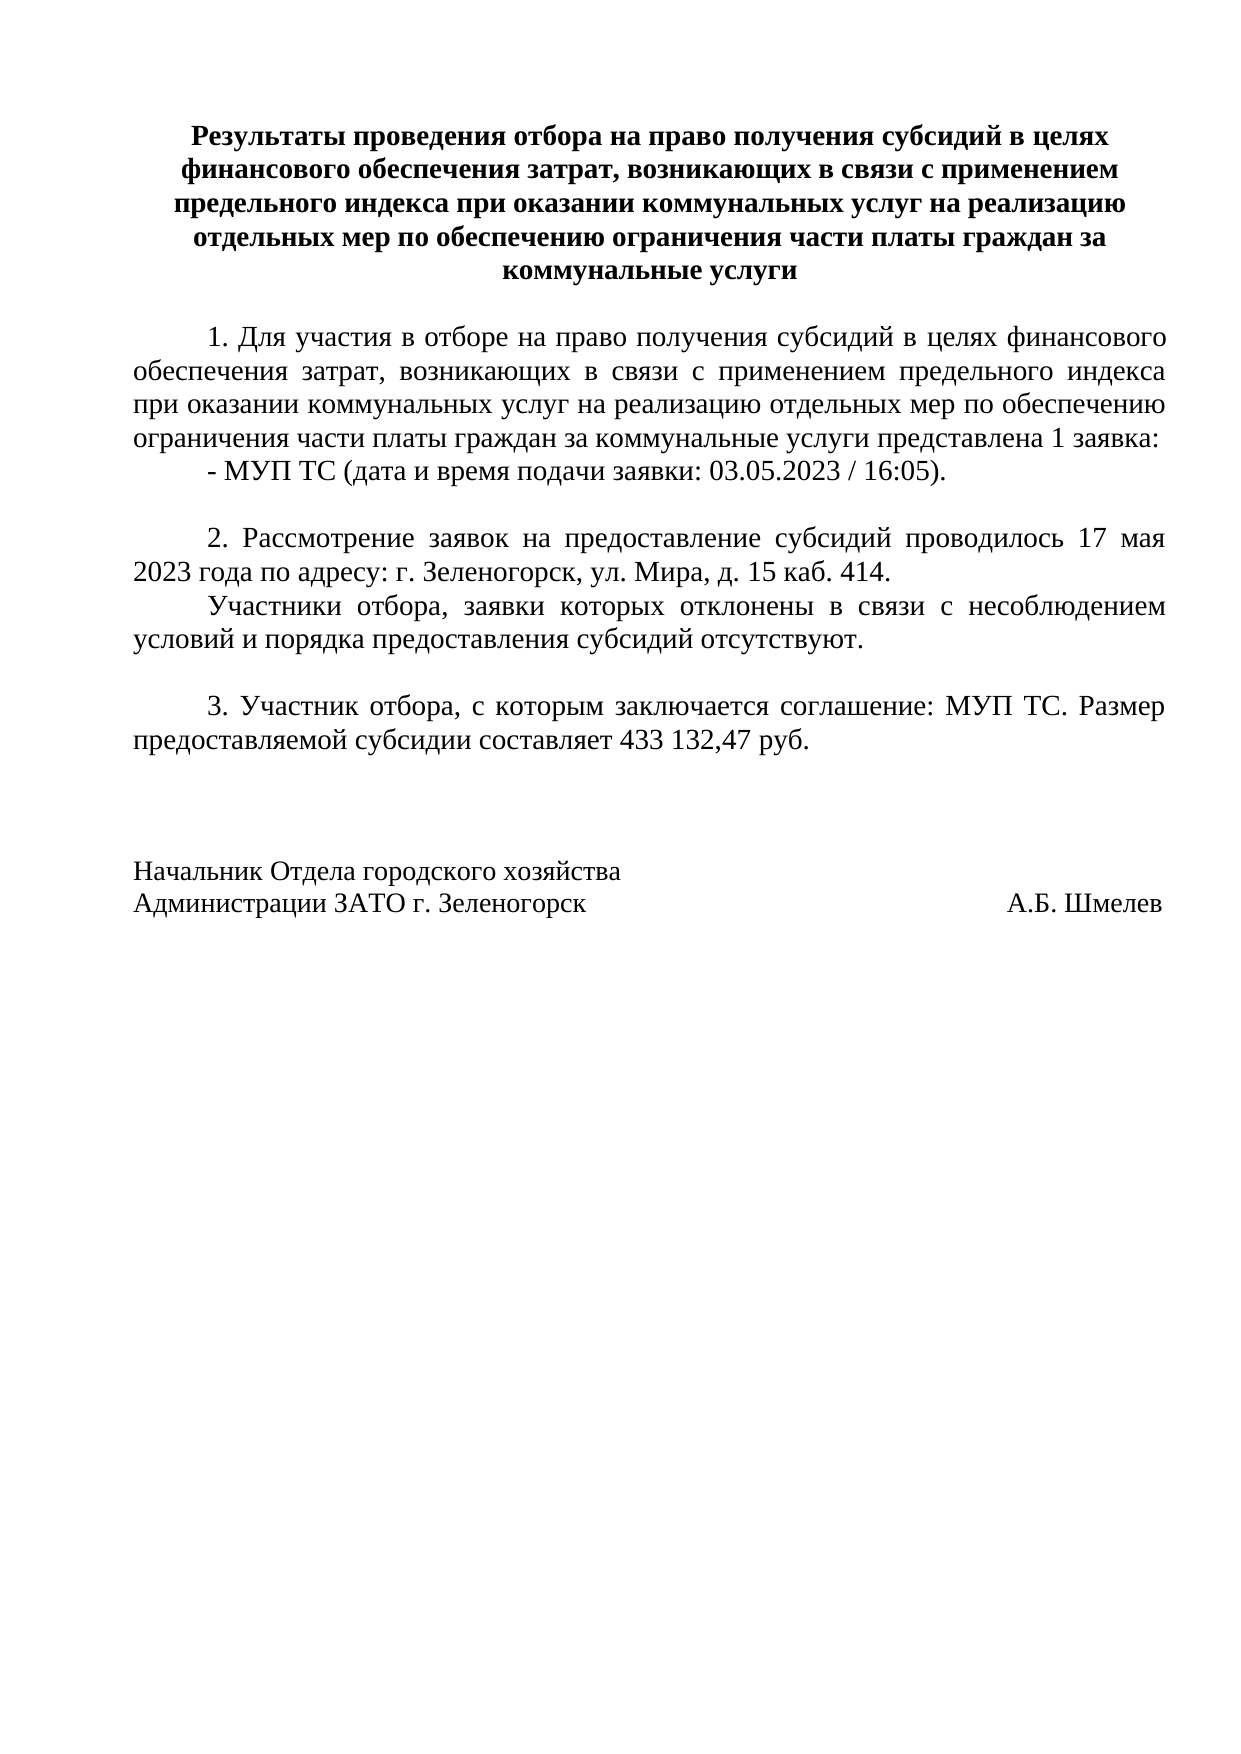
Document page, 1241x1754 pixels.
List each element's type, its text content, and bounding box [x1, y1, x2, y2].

text 2. Рассмотрение заявок на предоставление субсидий проводилось 17 мая 2023 года по адресу: г. Зеленогорск, ул. Мира, д. 15 каб. 414. [133, 521, 1167, 588]
text Результаты проведения отбора на право получения субсидий в целях финансового обеспечения затрат, возникающих в связи с применением предельного индекса при оказании коммунальных услуг на реализацию отдельных мер по обеспечению ограничения части платы граждан за коммунальные услуги [133, 118, 1167, 286]
text Участники отбора, заявки которых отклонены в связи с несоблюдением условий и порядка предоставления субсидий отсутствуют. [133, 588, 1167, 655]
text - МУП ТС (дата и время подачи заявки: 03.05.2023 / 16:05). [133, 453, 1167, 487]
text 1. Для участия в отборе на право получения субсидий в целях финансового обеспечения затрат, возникающих в связи с применением предельного индекса при оказании коммунальных услуг на реализацию отдельных мер по обеспечению ограничения части платы граждан за коммунальные услуги представлена 1 заявка: [133, 319, 1167, 453]
text Начальник Отдела городского хозяйства [133, 854, 1167, 886]
text 3. Участник отбора, с которым заключается соглашение: МУП ТС. Размер предоставляемой субсидии составляет 433 132,47 руб. [133, 688, 1167, 755]
text Администрации ЗАТО г. Зеленогорск А.Б. Шмелев [133, 886, 1167, 918]
